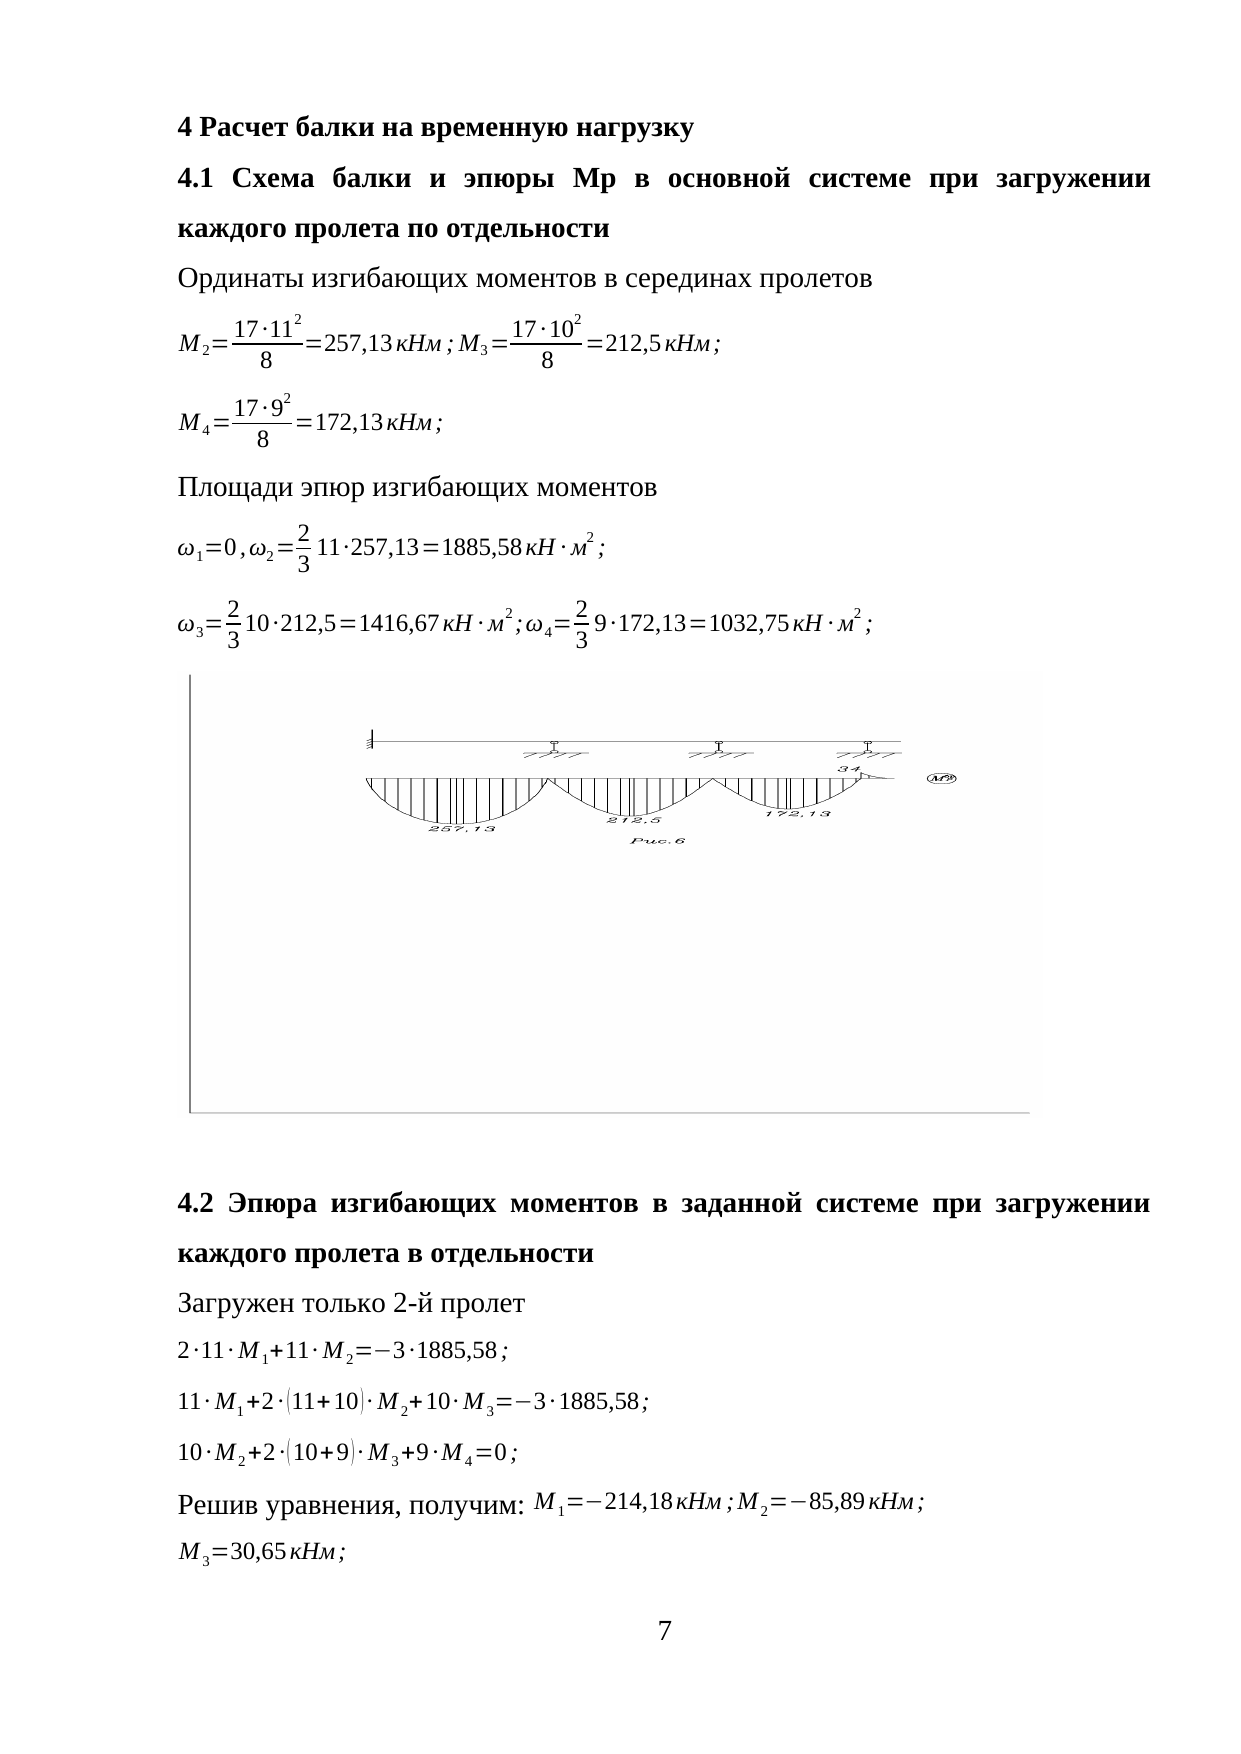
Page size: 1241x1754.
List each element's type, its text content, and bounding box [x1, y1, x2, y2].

subtitle 4.2 Эпюра изгибающих моментов в заданной системе при загружении каждого пролета в отдельности [177, 1185, 1152, 1269]
subtitle 4.1 Схема балки и эпюры Mp в основной системе при загружении каждого пролета по отдельности [177, 160, 1152, 243]
text Площади эпюр изгибающих моментов [177, 469, 1152, 503]
text Загружен только 2-й пролет [177, 1286, 1152, 1319]
text Ординаты изгибающих моментов в серединах пролетов [177, 260, 1152, 294]
text Решив уравнения, получим: [177, 1487, 1152, 1520]
picture [177, 671, 1044, 1118]
subtitle 4 Расчет балки на временную нагрузку [177, 109, 1152, 143]
